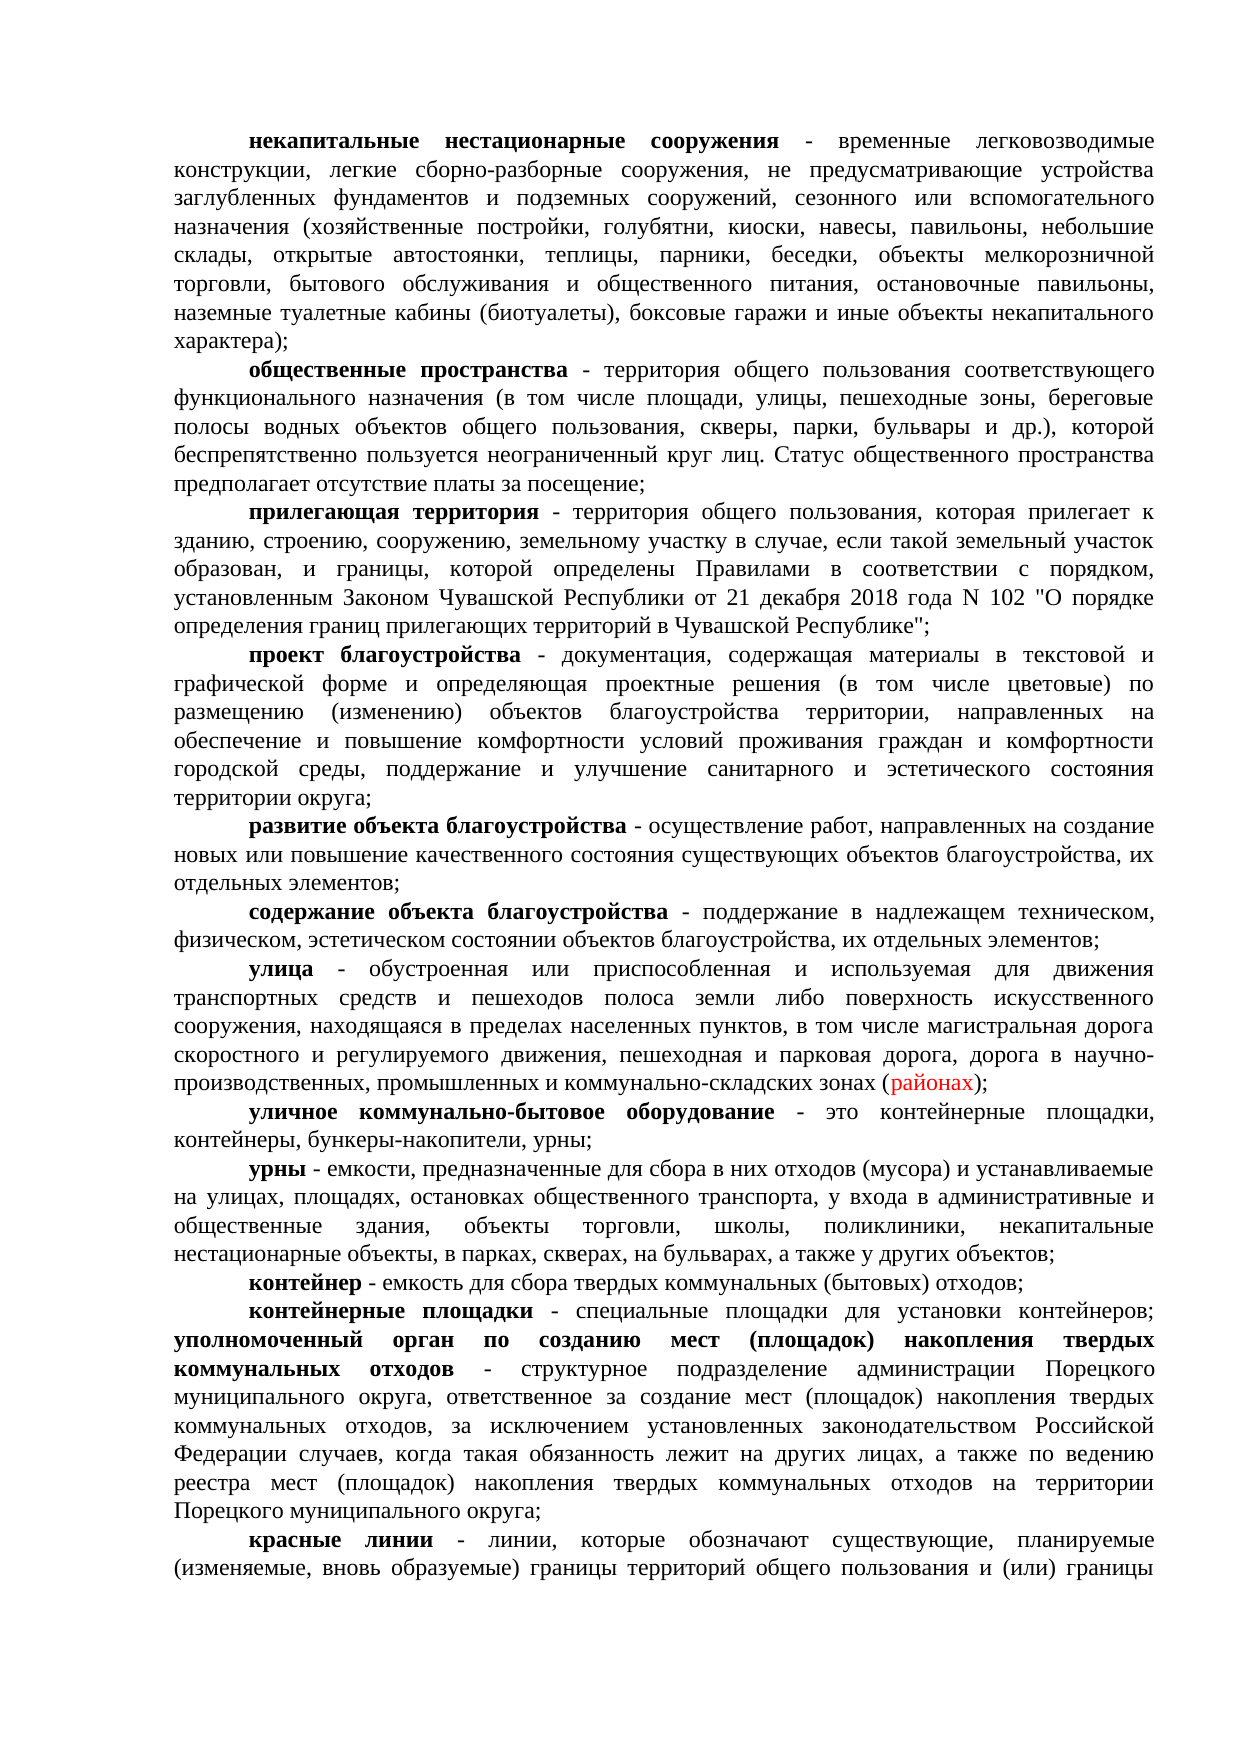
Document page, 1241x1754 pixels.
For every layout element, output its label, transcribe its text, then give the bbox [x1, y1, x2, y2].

text урны - емкости, предназначенные для сбора в них отходов (мусора) и устанавливаемые на улицах, площадях, остановках общественного транспорта, у входа в административные и общественные здания, объекты торговли, школы, поликлиники, некапитальные нестационарные объекты, в парках, скверах, на бульварах, а также у других объектов; [173, 1153, 1155, 1267]
text некапитальные нестационарные сооружения - временные легковозводимые конструкции, легкие сборно-разборные сооружения, не предусматривающие устройства заглубленных фундаментов и подземных сооружений, сезонного или вспомогательного назначения (хозяйственные постройки, голубятни, киоски, навесы, павильоны, небольшие склады, открытые автостоянки, теплицы, парники, беседки, объекты мелкорозничной торговли, бытового обслуживания и общественного питания, остановочные павильоны, наземные туалетные кабины (биотуалеты), боксовые гаражи и иные объекты некапитального характера); [173, 126, 1155, 354]
text прилегающая территория - территория общего пользования, которая прилегает к зданию, строению, сооружению, земельному участку в случае, если такой земельный участок образован, и границы, которой определены Правилами в соответствии с порядком, установленным Законом Чувашской Республики от 21 декабря 2018 года N 102 "О порядке определения границ прилегающих территорий в Чувашской Республике"; [173, 497, 1155, 639]
text общественные пространства - территория общего пользования соответствующего функционального назначения (в том числе площади, улицы, пешеходные зоны, береговые полосы водных объектов общего пользования, скверы, парки, бульвары и др.), которой беспрепятственно пользуется неограниченный круг лиц. Статус общественного пространства предполагает отсутствие платы за посещение; [173, 354, 1155, 497]
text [173, 1524, 1155, 1581]
text развитие объекта благоустройства - осуществление работ, направленных на создание новых или повышение качественного состояния существующих объектов благоустройства, их отдельных элементов; [173, 811, 1155, 896]
text улица - обустроенная или приспособленная и используемая для движения транспортных средств и пешеходов полоса земли либо поверхность искусственного сооружения, находящаяся в пределах населенных пунктов, в том числе магистральная дорога скоростного и регулируемого движения, пешеходная и парковая дорога, дорога в научно-производственных, промышленных и коммунально-складских зонах (районах); [173, 953, 1155, 1096]
text уличное коммунально-бытовое оборудование - это контейнерные площадки, контейнеры, бункеры-накопители, урны; [173, 1096, 1155, 1153]
text контейнер - емкость для сбора твердых коммунальных (бытовых) отходов; [173, 1267, 1157, 1296]
text содержание объекта благоустройства - поддержание в надлежащем техническом, физическом, эстетическом состоянии объектов благоустройства, их отдельных элементов; [173, 896, 1155, 953]
text контейнерные площадки - специальные площадки для установки контейнеров; уполномоченный орган по созданию мест (площадок) накопления твердых коммунальных отходов - структурное подразделение администрации Порецкого муниципального округа, ответственное за создание мест (площадок) накопления твердых коммунальных отходов, за исключением установленных законодательством Российской Федерации случаев, когда такая обязанность лежит на других лицах, а также по ведению реестра мест (площадок) накопления твердых коммунальных отходов на территории Порецкого муниципального округа; [173, 1296, 1155, 1524]
text проект благоустройства - документация, содержащая материалы в текстовой и графической форме и определяющая проектные решения (в том числе цветовые) по размещению (изменению) объектов благоустройства территории, направленных на обеспечение и повышение комфортности условий проживания граждан и комфортности городской среды, поддержание и улучшение санитарного и эстетического состояния территории округа; [173, 639, 1155, 811]
